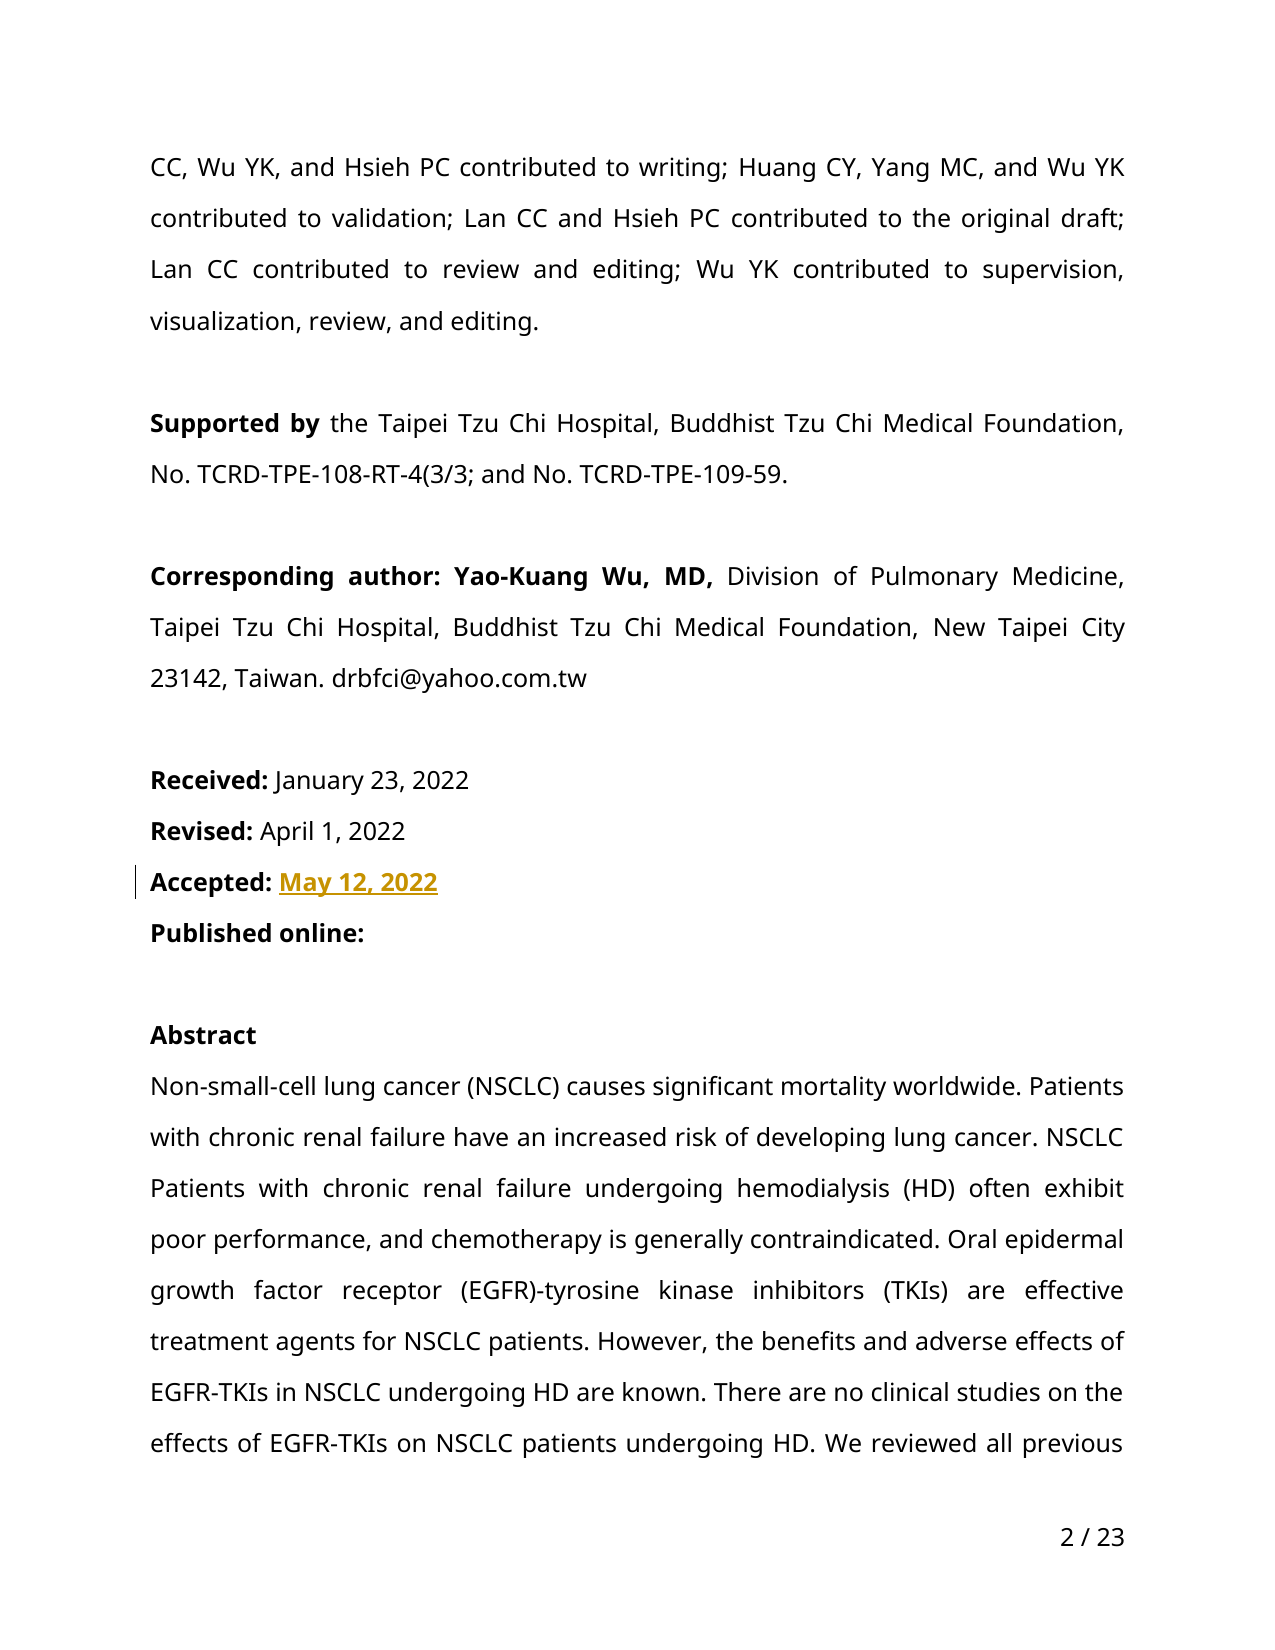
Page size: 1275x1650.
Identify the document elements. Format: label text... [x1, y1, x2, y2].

text Published online: [150, 916, 1125, 950]
text Received: January 23, 2022 [150, 762, 1125, 797]
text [150, 150, 1125, 337]
text Corresponding author: Yao-Kuang Wu, MD, Division of Pulmonary Medicine, Taipei Tzu Chi Hospital, Buddhist Tzu Chi Medical Foundation, New Taipei City 23142, Taiwan. drbfci@yahoo.com.tw [150, 558, 1125, 694]
text Revised: April 1, 2022 [150, 813, 1125, 848]
text Abstract [150, 1018, 1125, 1052]
text Supported by the Taipei Tzu Chi Hospital, Buddhist Tzu Chi Medical Foundation, No. TCRD-TPE-108-RT-4(3/3; and No. TCRD-TPE-109-59. [150, 405, 1125, 490]
text Accepted: [150, 864, 1125, 899]
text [150, 1069, 1125, 1460]
